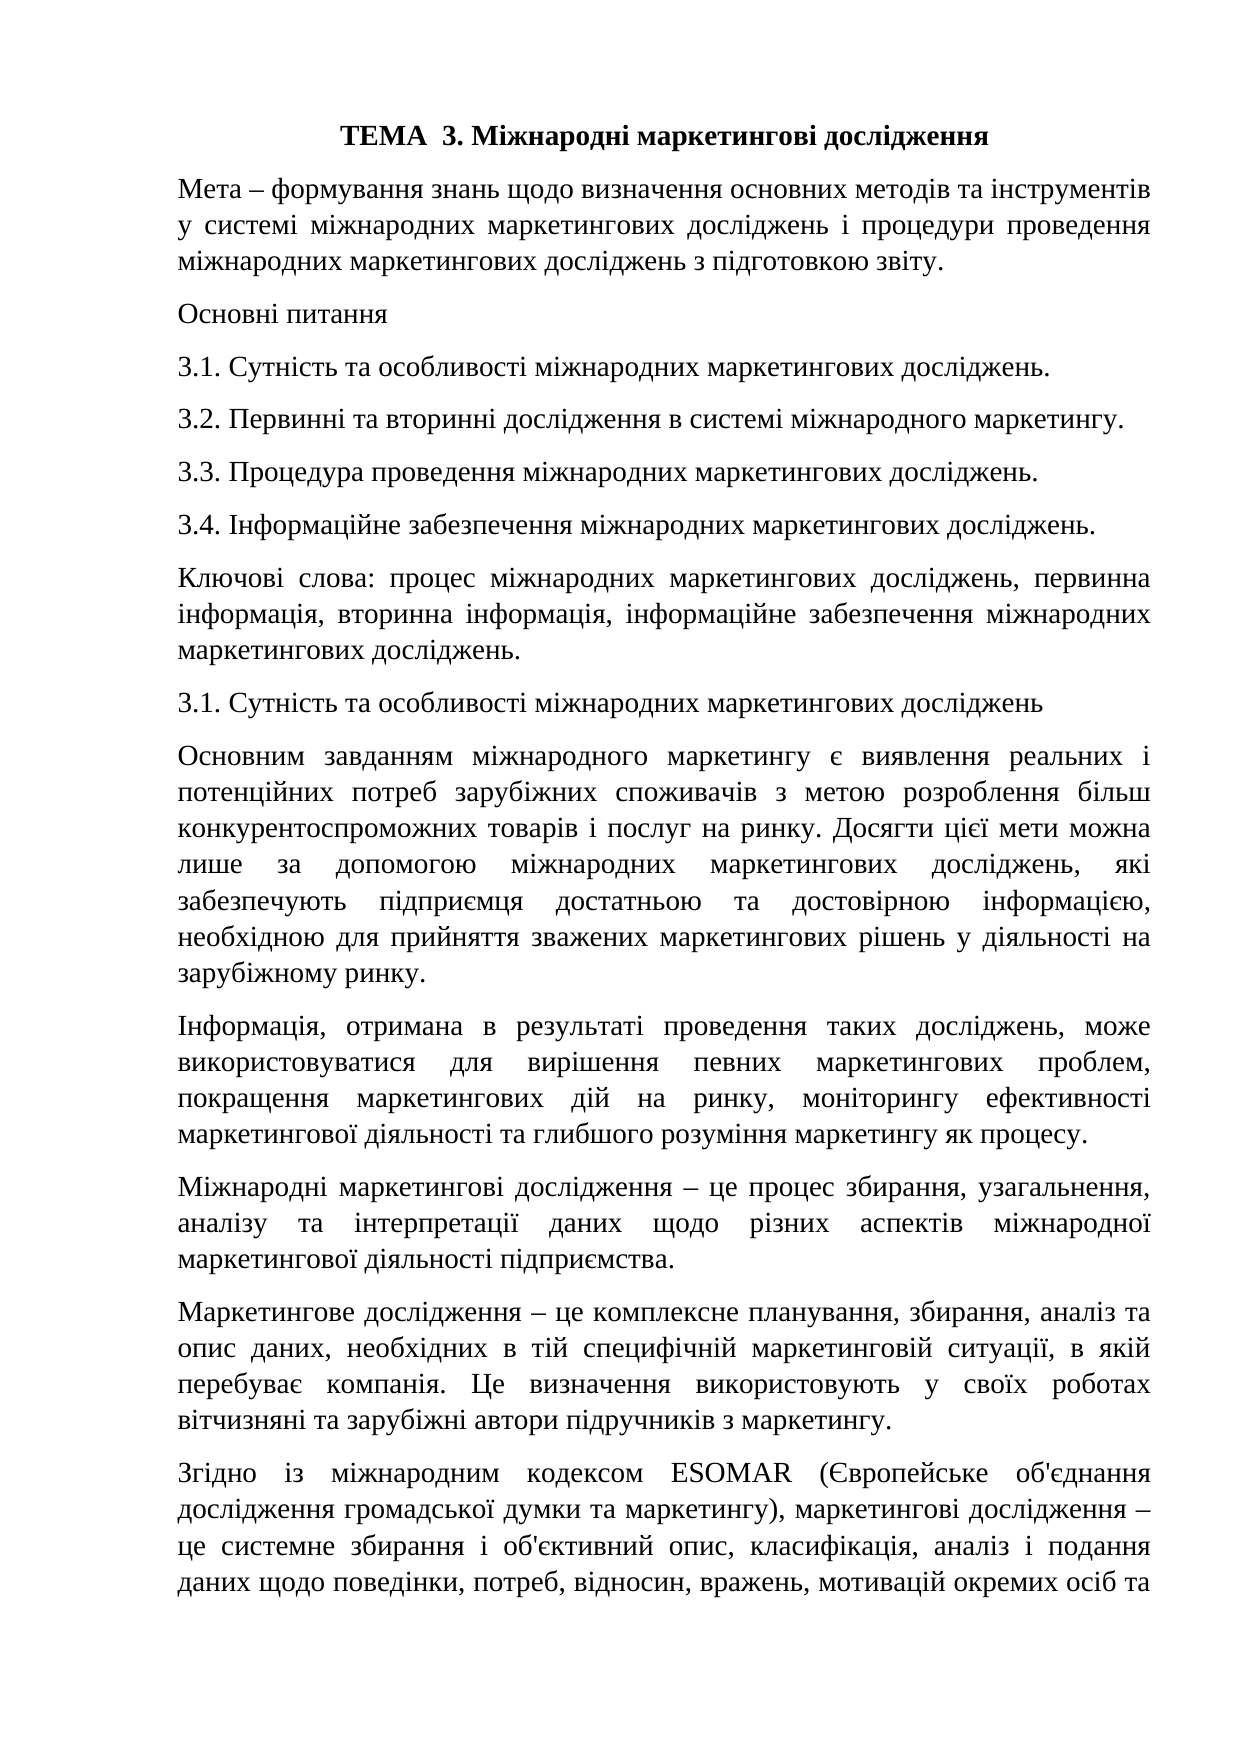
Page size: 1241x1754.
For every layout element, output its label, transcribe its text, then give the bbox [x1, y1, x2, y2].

text 3.4. Інформаційне забезпечення міжнародних маркетингових досліджень. [177, 507, 1152, 541]
text Основним завданням міжнародного маркетингу є виявлення реальних і потенційних потреб зарубіжних споживачів з метою розроблення більш конкурентоспроможних товарів і послуг на ринку. Досягти цієї мети можна лише за допомогою міжнародних маркетингових досліджень, які забезпечують підприємця достатньою та достовірною інформацією, необхідною для прийняття зважених маркетингових рішень у діяльності на зарубіжному ринку. [177, 738, 1152, 988]
text ТЕМА 3. Міжнародні маркетингові дослідження [177, 118, 1152, 152]
text Ключові слова: процес міжнародних маркетингових досліджень, первинна інформація, вторинна інформація, інформаційне забезпечення міжнародних маркетингових досліджень. [177, 560, 1152, 666]
text 3.1. Сутність та особливості міжнародних маркетингових досліджень. [177, 349, 1152, 382]
text 3.3. Процедура проведення міжнародних маркетингових досліджень. [177, 454, 1152, 488]
text Міжнародні маркетингові дослідження – це процес збирання, узагальнення, аналізу та інтерпретації даних щодо різних аспектів міжнародної маркетингової діяльності підприємства. [177, 1169, 1152, 1275]
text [177, 1455, 1152, 1597]
text Інформація, отримана в результаті проведення таких досліджень, може використовуватися для вирішення певних маркетингових проблем, покращення маркетингових дій на ринку, моніторингу ефективності маркетингової діяльності та глибшого розуміння маркетингу як процесу. [177, 1008, 1152, 1150]
text Маркетингове дослідження – це комплексне планування, збирання, аналіз та опис даних, необхідних в тій специфічній маркетинговій ситуації, в якій перебуває компанія. Це визначення використовують у своїх роботах вітчизняні та зарубіжні автори підручників з маркетингу. [177, 1294, 1152, 1436]
text Основні питання [177, 296, 1152, 329]
text Мета – формування знань щодо визначення основних методів та інструментів у системі міжнародних маркетингових досліджень і процедури проведення міжнародних маркетингових досліджень з підготовкою звіту. [177, 171, 1152, 277]
text 3.2. Первинні та вторинні дослідження в системі міжнародного маркетингу. [177, 402, 1152, 435]
text 3.1. Сутність та особливості міжнародних маркетингових досліджень [177, 685, 1152, 719]
